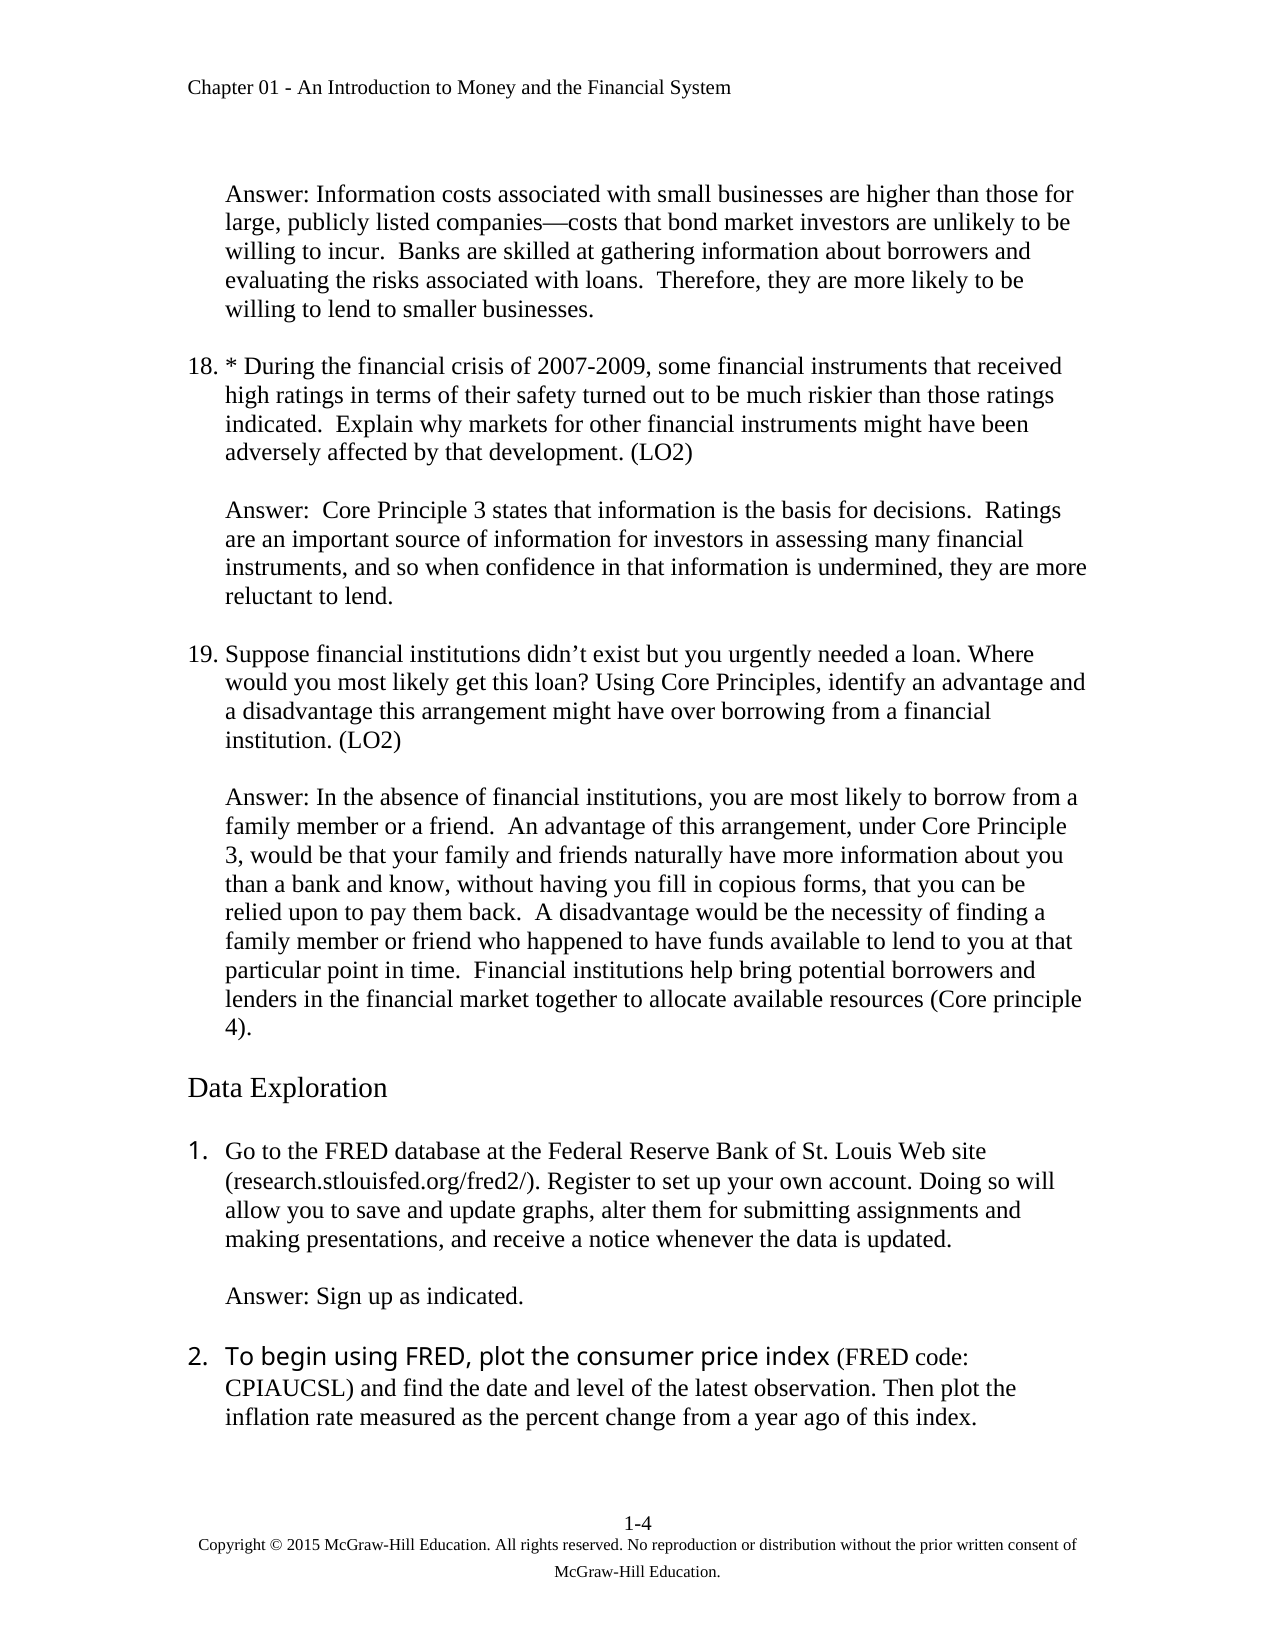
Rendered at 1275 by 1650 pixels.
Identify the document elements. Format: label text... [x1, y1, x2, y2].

text Data Exploration [187, 1070, 1087, 1103]
list * During the financial crisis of 2007-2009, some financial instruments that received high ratings in terms of their safety turned out to be much riskier than those ratings indicated. Explain why markets for other financial instruments might have been adversely affected by that development. (LO2) [187, 351, 1087, 466]
text Answer: Information costs associated with small businesses are higher than those for large, publicly listed companies—costs that bond market investors are unlikely to be willing to incur. Banks are skilled at gathering information about borrowers and evaluating the risks associated with loans. Therefore, they are more likely to be willing to lend to smaller businesses. [225, 179, 1087, 322]
list Suppose financial institutions didn’t exist but you urgently needed a loan. Where would you most likely get this loan? Using Core Principles, identify an advantage and a disadvantage this arrangement might have over borrowing from a financial institution. (LO2) [187, 639, 1087, 754]
text Answer: Sign up as indicated. [225, 1281, 1087, 1310]
list Go to the FRED database at the Federal Reserve Bank of St. Louis Web site (research.stlouisfed.org/fred2/). Register to set up your own account. Doing so will allow you to save and update graphs, alter them for submitting assignments and making presentations, and receive a notice whenever the data is updated. [187, 1132, 1087, 1253]
text Answer: In the absence of financial institutions, you are most likely to borrow from a family member or a friend. An advantage of this arrangement, under Core Principle 3, would be that your family and friends naturally have more information about you than a bank and know, without having you fill in copious forms, that you can be relied upon to pay them back. A disadvantage would be the necessity of finding a family member or friend who happened to have funds available to lend to you at that particular point in time. Financial institutions help bring potential borrowers and lenders in the financial market together to allocate available resources (Core principle 4). [225, 782, 1087, 1041]
text Answer: Core Principle 3 states that information is the basis for decisions. Ratings are an important source of information for investors in assessing many financial instruments, and so when confidence in that information is undermined, they are more reluctant to lend. [225, 495, 1087, 610]
list To begin using FRED, plot the consumer price index (FRED code: CPIAUCSL) and find the date and level of the latest observation. Then plot the inflation rate measured as the percent change from a year ago of this index. [187, 1339, 1087, 1430]
